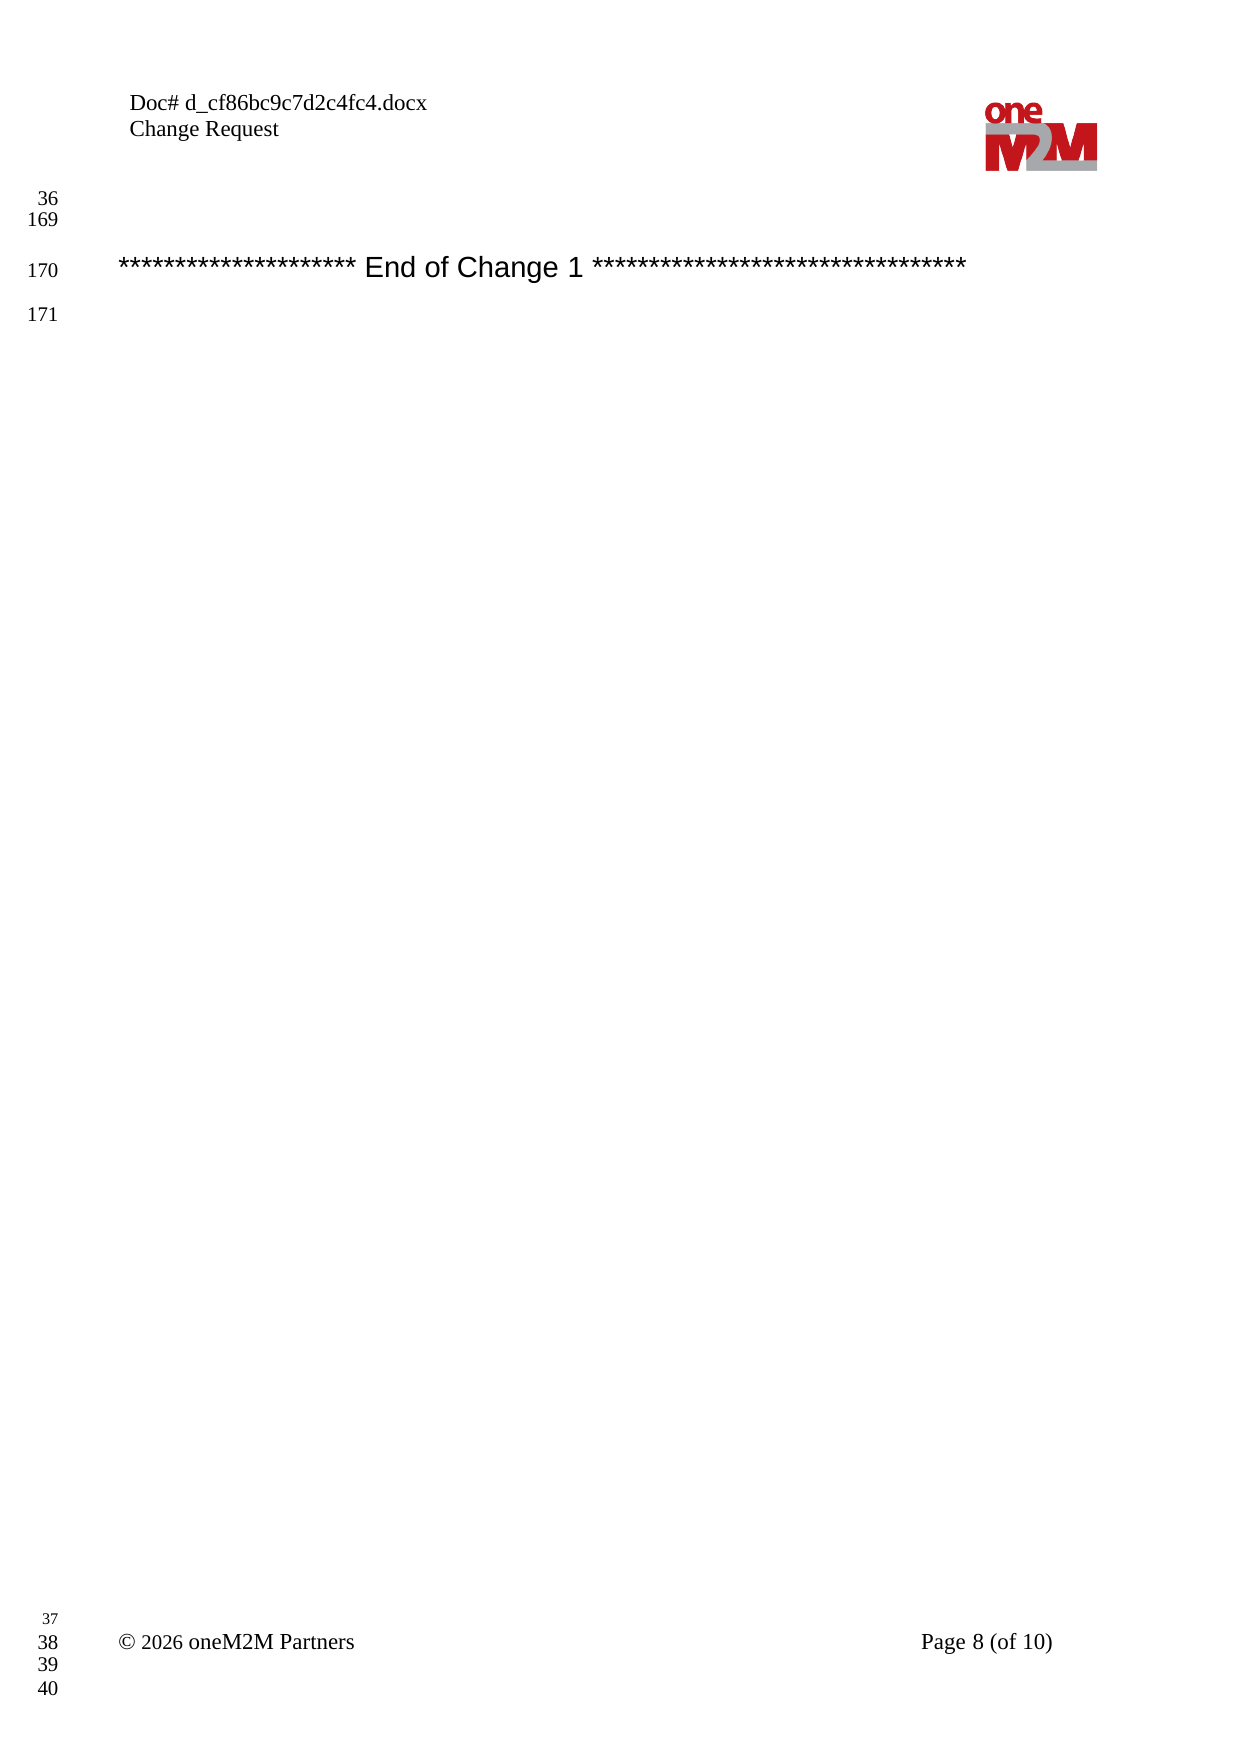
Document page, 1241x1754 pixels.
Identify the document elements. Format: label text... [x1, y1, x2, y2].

subtitle ********************* End of Change 1 ********************************* [118, 250, 1122, 283]
picture [971, 88, 1111, 186]
